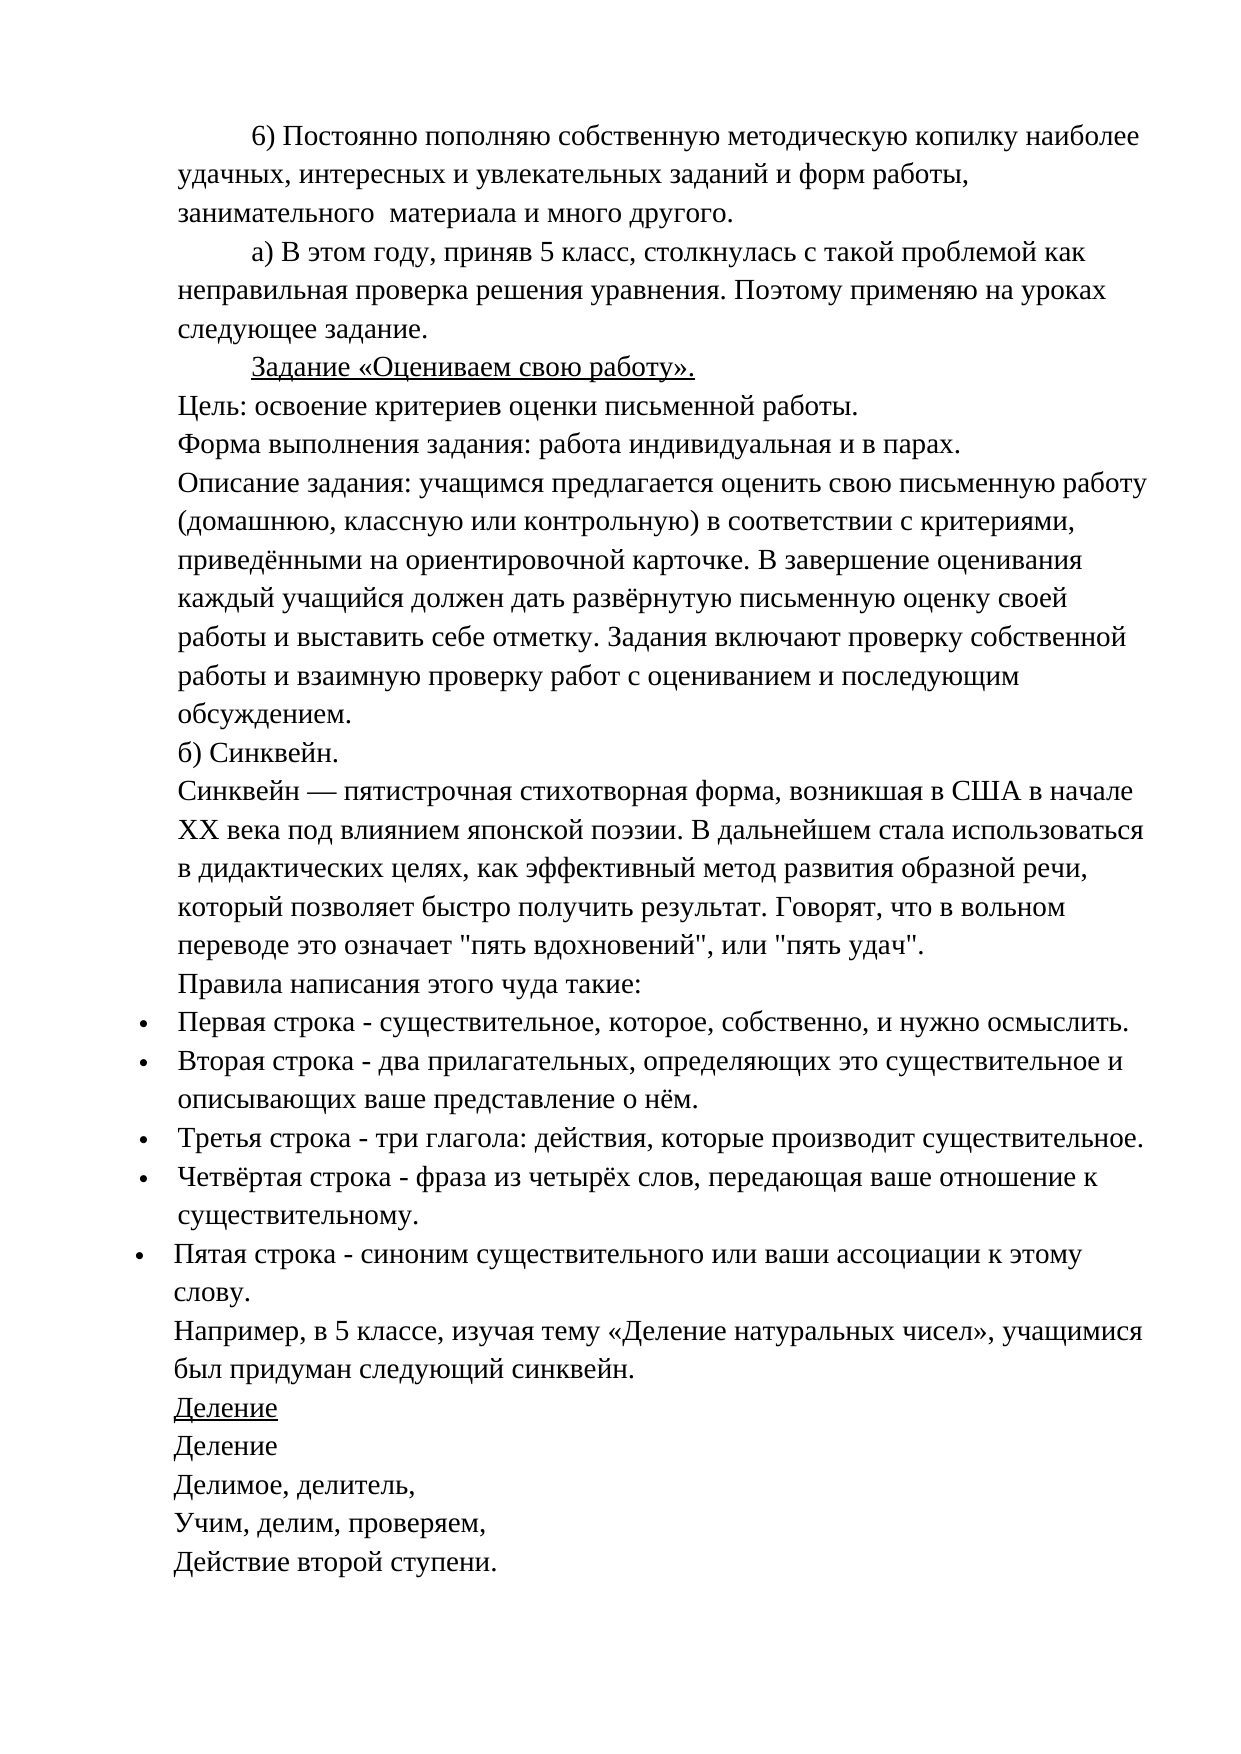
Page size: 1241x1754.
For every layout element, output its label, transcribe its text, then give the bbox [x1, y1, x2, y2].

text Делимое, делитель, [173, 1467, 1152, 1501]
text 6) Постоянно пополняю собственную методическую копилку наиболее удачных, интересных и увлекательных заданий и форм работы, занимательного материала и много другого. [177, 118, 1152, 229]
list а) В этом году, приняв 5 класс, столкнулась с такой проблемой как неправильная проверка решения уравнения. Поэтому применяю на уроках следующее задание. [177, 234, 1152, 344]
text Задание «Оцениваем свою работу». Цель: освоение критериев оценки письменной работы. Форма выполнения задания: работа индивидуальная и в парах. Описание задания: учащимся предлагается оценить свою письменную работу (домашнюю, классную или контрольную) в соответствии с критериями, приведёнными на ориентировочной карточке. В завершение оценивания каждый учащийся должен дать развёрнутую письменную оценку своей работы и выставить себе отметку. Задания включают проверку собственной работы и взаимную проверку работ с оцениванием и последующим обсуждением. б) Синквейн. Синквейн — пятистрочная стихотворная форма, возникшая в США в начале XX века под влиянием японской поэзии. В дальнейшем стала использоваться в дидактических целях, как эффективный метод развития образной речи, который позволяет быстро получить результат. Говорят, что в вольном переводе это означает "пять вдохновений", или "пять удач". Правила написания этого чуда такие: [177, 349, 1152, 999]
list Пятая строка - синоним существительного или ваши ассоциации к этому слову. [136, 1236, 1152, 1308]
text Действие второй ступени. [173, 1544, 1152, 1578]
list Первая строка - существительное, которое, собственно, и нужно осмыслить. [140, 1004, 1152, 1038]
list Вторая строка - два прилагательных, определяющих это существительное и описывающих ваше представление о нём. [140, 1043, 1152, 1115]
list Четвёртая строка - фраза из четырёх слов, передающая ваше отношение к существительному. [140, 1159, 1152, 1231]
text Учим, делим, проверяем, [173, 1506, 1152, 1539]
text Например, в 5 классе, изучая тему «Деление натуральных чисел», учащимися был придуман следующий синквейн. Деление [173, 1313, 1152, 1423]
text Деление [173, 1428, 1152, 1462]
list Третья строка - три глагола: действия, которые производит существительное. [140, 1120, 1152, 1154]
